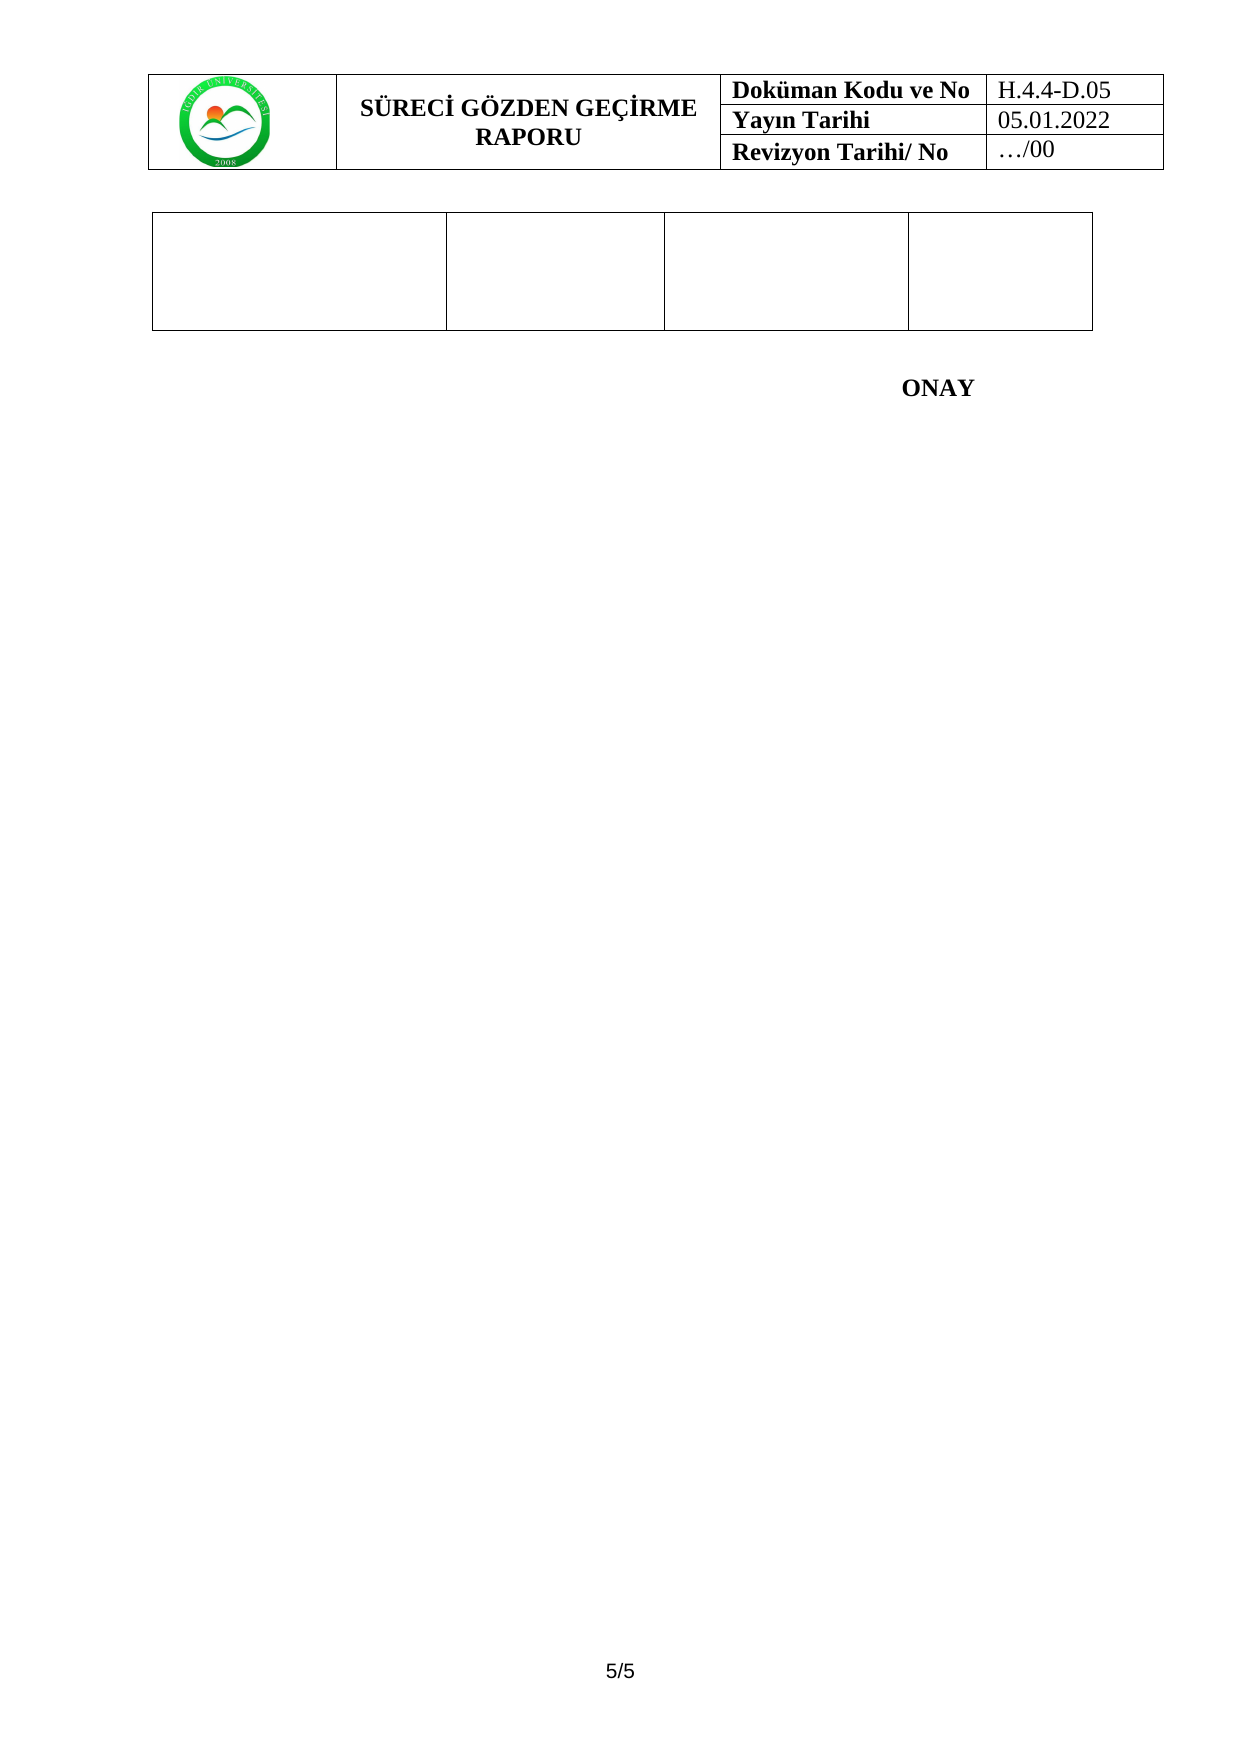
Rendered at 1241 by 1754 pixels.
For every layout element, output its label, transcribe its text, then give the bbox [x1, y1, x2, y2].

table_cell [447, 213, 664, 330]
table_cell [665, 213, 908, 330]
picture [178, 75, 270, 166]
table_cell [909, 213, 1092, 330]
table_cell [153, 213, 446, 330]
text ONAY [148, 373, 1092, 401]
